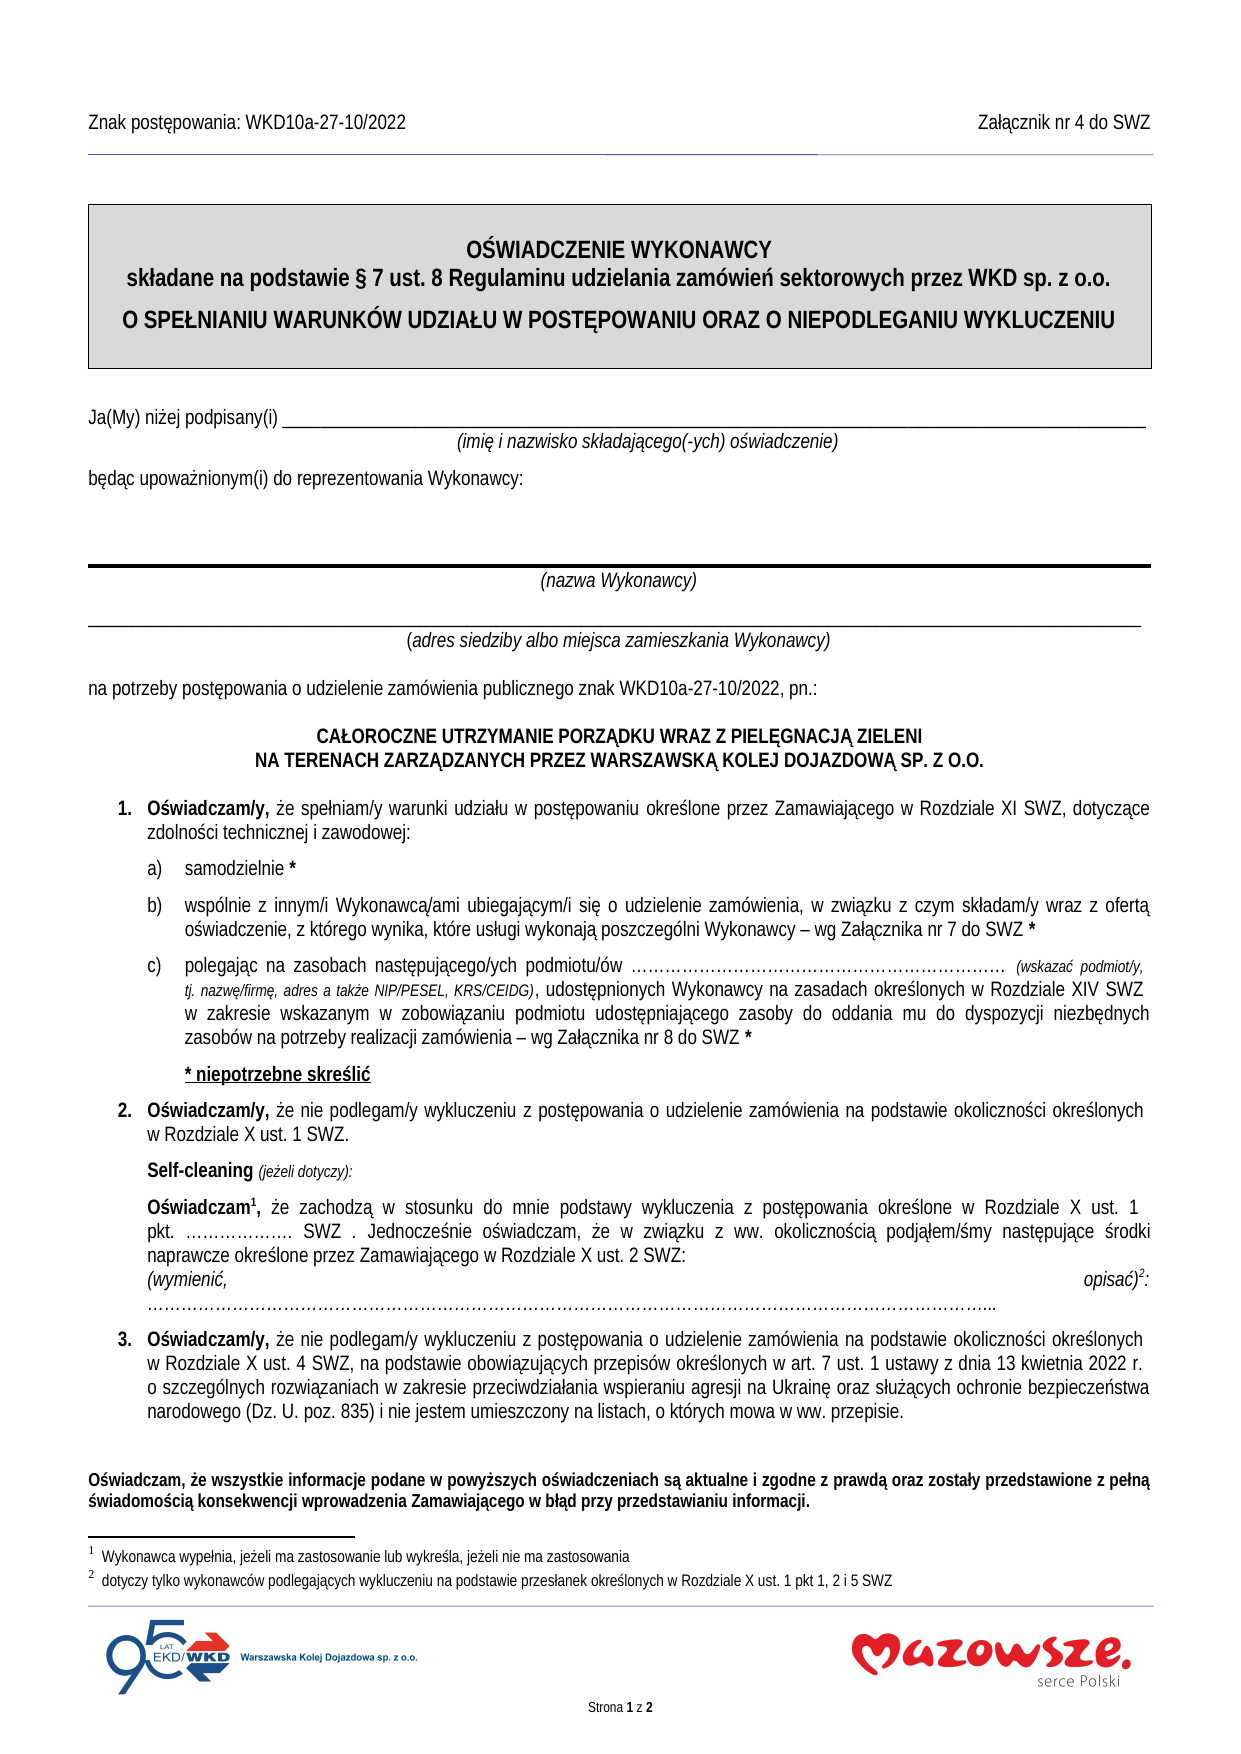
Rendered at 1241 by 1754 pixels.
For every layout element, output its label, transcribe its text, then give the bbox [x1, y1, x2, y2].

list Oświadczam/y, że nie podlegam/y wykluczeniu z postępowania o udzielenie zamówienia na podstawie okoliczności określonych w Rozdziale X ust. 1 SWZ. [118, 1098, 1151, 1146]
list * niepotrzebne skreślić [184, 1061, 1151, 1085]
text _______________________________________________________________________________________________________________ [88, 604, 1151, 628]
text Oświadczam, że zachodzą w stosunku do mnie podstawy wykluczenia z postępowania określone w Rozdziale X ust. 1 pkt. ………………. SWZ . Jednocześnie oświadczam, że w związku z ww. okolicznością podjąłem/śmy następujące środki naprawcze określone przez Zamawiającego w Rozdziale X ust. 2 SWZ: [147, 1195, 1151, 1267]
text (nazwa Wykonawcy) [88, 568, 1151, 592]
text Self-cleaning (jeżeli dotyczy): [147, 1158, 1151, 1182]
text będąc upoważnionym(i) do reprezentowania Wykonawcy: [88, 466, 1151, 489]
table_header OŚWIADCZENIE WYKONAWCY składane na podstawie § 7 ust. 8 Regulaminu udzielania zamówień sektorowych przez WKD sp. z o.o. O SPEŁNIANIU WARUNKÓW UDZIAŁU W POSTĘPOWANIU ORAZ O NIEPODLEGANIU WYKLUCZENIU [89, 205, 1151, 368]
picture [99, 1615, 424, 1699]
text (adres siedziby albo miejsca zamieszkania Wykonawcy) [88, 628, 1151, 652]
text (wymienić, opisać):…………………………………………………………………………………………………………………………………... [147, 1267, 1151, 1314]
list Oświadczam/y, że nie podlegam/y wykluczeniu z postępowania o udzielenie zamówienia na podstawie okoliczności określonych w Rozdziale X ust. 4 SWZ, na podstawie obowiązujących przepisów określonych w art. 7 ust. 1 ustawy z dnia 13 kwietnia 2022 r. o szczególnych rozwiązaniach w zakresie przeciwdziałania wspieraniu agresji na Ukrainę oraz służących ochronie bezpieczeństwa narodowego (Dz. U. poz. 835) i nie jestem umieszczony na listach, o których mowa w ww. przepisie. [118, 1327, 1151, 1423]
text Oświadczam, że wszystkie informacje podane w powyższych oświadczeniach są aktualne i zgodne z prawdą oraz zostały przedstawione z pełną świadomością konsekwencji wprowadzenia Zamawiającego w błąd przy przedstawianiu informacji. [88, 1468, 1151, 1512]
text Ja(My) niżej podpisany(i) ___________________________________________________________________________________________ [88, 405, 1151, 429]
text CAŁOROCZNE UTRZYMANIE PORZĄDKU WRAZ Z PIELĘGNACJĄ ZIELENI NA TERENACH ZARZĄDZANYCH PRZEZ WARSZAWSKĄ KOLEJ DOJAZDOWĄ SP. Z O.O. [88, 724, 1151, 772]
list polegając na zasobach następującego/ych podmiotu/ów ………………………………………………………… (wskazać podmiot/y, tj. nazwę/firmę, adres a także NIP/PESEL, KRS/CEIDG), udostępnionych Wykonawcy na zasadach określonych w Rozdziale XIV SWZ w zakresie wskazanym w zobowiązaniu podmiotu udostępniającego zasoby do oddania mu do dyspozycji niezbędnych zasobów na potrzeby realizacji zamówienia – wg Załącznika nr 8 do SWZ * [147, 953, 1151, 1049]
picture [839, 1620, 1142, 1694]
list Oświadczam/y, że spełniam/y warunki udziału w postępowaniu określone przez Zamawiającego w Rozdziale XI SWZ, dotyczące zdolności technicznej i zawodowej: [118, 796, 1151, 844]
list samodzielnie * [147, 856, 1151, 880]
list wspólnie z innym/i Wykonawcą/ami ubiegającym/i się o udzielenie zamówienia, w związku z czym składam/y wraz z ofertą oświadczenie, z którego wynika, które usługi wykonają poszczególni Wykonawcy – wg Załącznika nr 7 do SWZ * [147, 893, 1151, 941]
text na potrzeby postępowania o udzielenie zamówienia publicznego znak WKD10a-27-10/2022, pn.: [88, 676, 1151, 700]
text (imię i nazwisko składającego(-ych) oświadczenie) [88, 429, 1151, 453]
